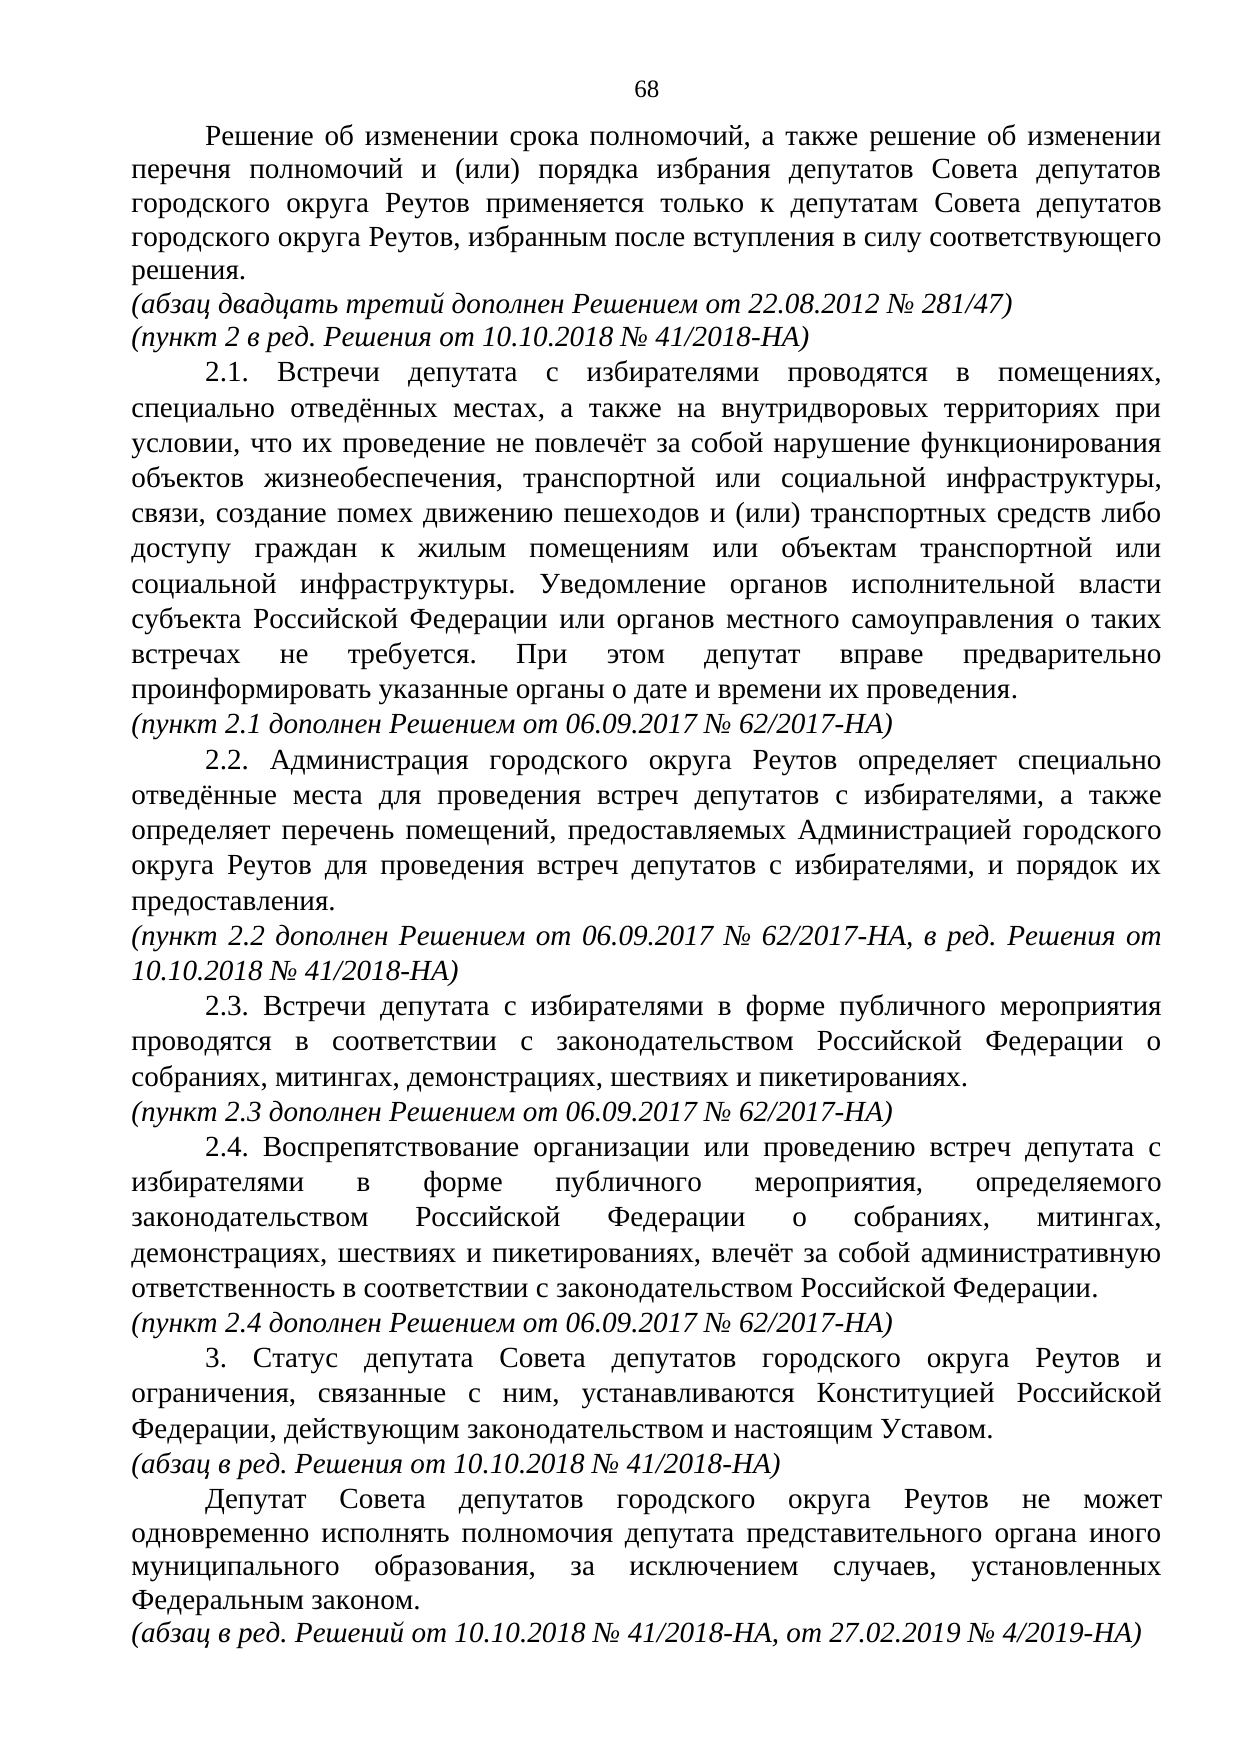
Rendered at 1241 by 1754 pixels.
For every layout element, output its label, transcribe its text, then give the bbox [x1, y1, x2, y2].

text (абзац двадцать третий дополнен Решением от 22.08.2012 № 281/47) [131, 286, 1162, 319]
text (пункт 2.1 дополнен Решением от 06.09.2017 № 62/2017-НА) [131, 707, 1162, 740]
text (пункт 2 в ред. Решения от 10.10.2018 № 41/2018-НА) [131, 319, 1162, 353]
text 2.3. Встречи депутата с избирателями в форме публичного мероприятия проводятся в соответствии с законодательством Российской Федерации о собраниях, митингах, демонстрациях, шествиях и пикетированиях. [131, 988, 1162, 1092]
text (абзац в ред. Решения от 10.10.2018 № 41/2018-НА) [131, 1446, 1162, 1479]
text 2.1. Встречи депутата с избирателями проводятся в помещениях, специально отведённых местах, а также на внутридворовых территориях при условии, что их проведение не повлечёт за собой нарушение функционирования объектов жизнеобеспечения, транспортной или социальной инфраструктуры, связи, создание помех движению пешеходов и (или) транспортных средств либо доступу граждан к жилым помещениям или объектам транспортной или социальной инфраструктуры. Уведомление органов исполнительной власти субъекта Российской Федерации или органов местного самоуправления о таких встречах не требуется. При этом депутат вправе предварительно проинформировать указанные органы о дате и времени их проведения. [131, 354, 1162, 705]
text 2.2. Администрация городского округа Реутов определяет специально отведённые места для проведения встреч депутатов с избирателями, а также определяет перечень помещений, предоставляемых Администрацией городского округа Реутов для проведения встреч депутатов с избирателями, и порядок их предоставления. [131, 742, 1162, 916]
text (пункт 2.4 дополнен Решением от 06.09.2017 № 62/2017-НА) [131, 1305, 1162, 1339]
text 2.4. Воспрепятствование организации или проведению встреч депутата с избирателями в форме публичного мероприятия, определяемого законодательством Российской Федерации о собраниях, митингах, демонстрациях, шествиях и пикетированиях, влечёт за собой административную ответственность в соответствии с законодательством Российской Федерации. [131, 1129, 1162, 1303]
text (пункт 2.2 дополнен Решением от 06.09.2017 № 62/2017-НА, в ред. Решения от 10.10.2018 № 41/2018-НА) [131, 918, 1162, 987]
text (пункт 2.3 дополнен Решением от 06.09.2017 № 62/2017-НА) [131, 1094, 1162, 1127]
text (абзац в ред. Решений от 10.10.2018 № 41/2018-НА, от 27.02.2019 № 4/2019-НА) [131, 1615, 1162, 1649]
text 3. Статус депутата Совета депутатов городского округа Реутов и ограничения, связанные с ним, устанавливаются Конституцией Российской Федерации, действующим законодательством и настоящим Уставом. [131, 1340, 1162, 1444]
text Депутат Совета депутатов городского округа Реутов не может одновременно исполнять полномочия депутата представительного органа иного муниципального образования, за исключением случаев, установленных Федеральным законом. [131, 1481, 1162, 1615]
text Решение об изменении срока полномочий, а также решение об изменении перечня полномочий и (или) порядка избрания депутатов Совета депутатов городского округа Реутов применяется только к депутатам Совета депутатов городского округа Реутов, избранным после вступления в силу соответствующего решения. [131, 118, 1162, 286]
